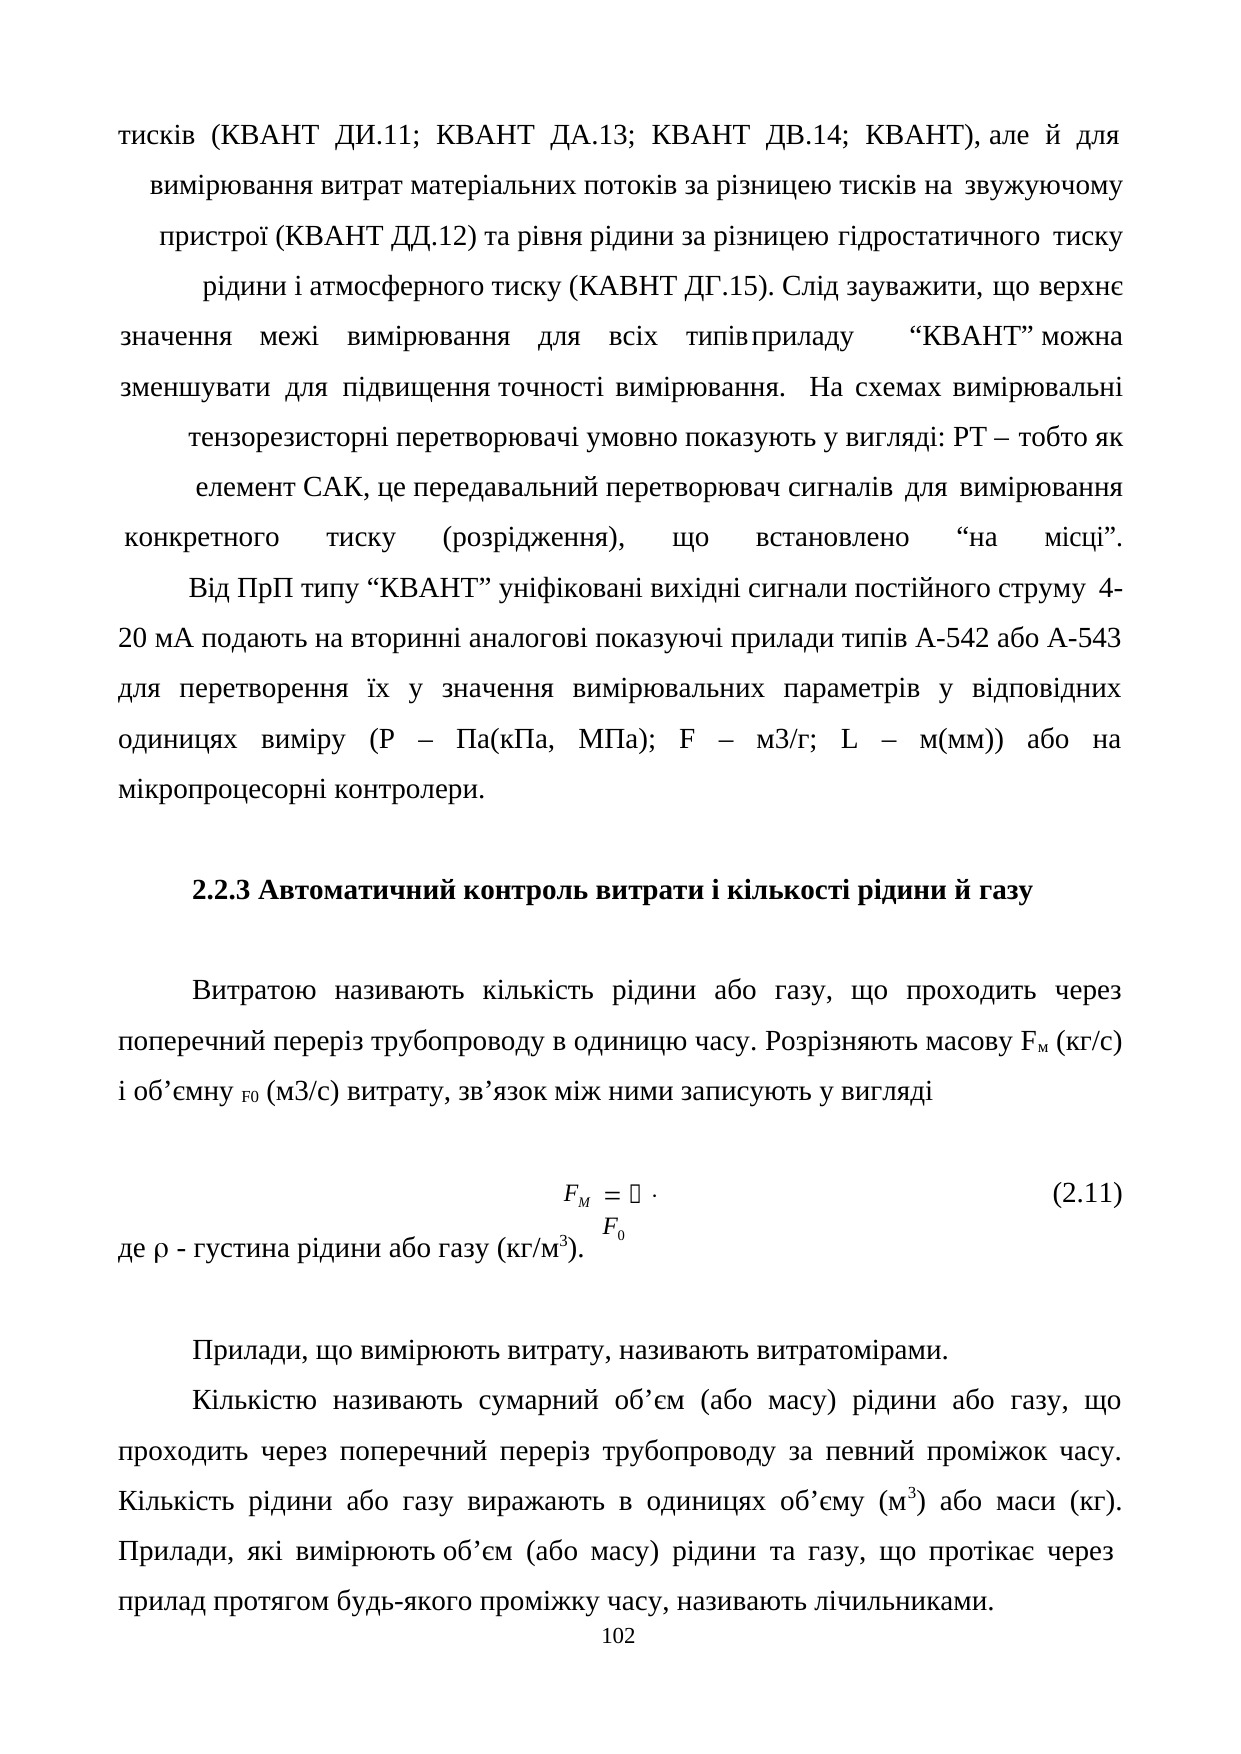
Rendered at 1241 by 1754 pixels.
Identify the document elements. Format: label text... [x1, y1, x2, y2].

text вимірювання витрат матеріальних потоків за різницею тисків на звужуючому пристрої (КВАНТ ДД.12) та рівня рідини за різницею гідростатичного тиску рідини і атмосферного тиску (КАВНТ ДГ.15). Слід зауважити, що верхнє значення межі вимірювання для всіх типів приладу “КВАНТ” можна зменшувати для підвищення точності вимірювання. На схемах вимірювальні тензорезисторні перетворювачі умовно показують у вигляді: РТ – тобто як елемент САК, це передавальний перетворювач сигналів для вимірювання конкретного тиску (розрідження), що встановлено “на місці”. Від ПрП типу “КВАНТ” уніфіковані вихідні сигнали постійного струму 4- [118, 167, 1123, 603]
text (2.11) [1052, 1175, 1240, 1208]
text прилад протягом будь-якого проміжку часу, називають лічильниками. [118, 1583, 1240, 1617]
text    F0 [602, 1176, 680, 1244]
text Кількістю називають сумарний об’єм (або масу) рідини або газу, що проходить через поперечний переріз трубопроводу за певний проміжок часу. Кількість рідини або газу виражають в одиницях об’єму (м3) або маси (кг). Прилади, які вимірюють об’єм (або масу) рідини та газу, що протікає через [118, 1382, 1123, 1567]
text 20 мА подають на вторинні аналогові показуючі прилади типів А-542 або А-543 для перетворення їх у значення вимірювальних параметрів у відповідних одиницях виміру (Р – Па(кПа, МПа); F – м3/г; L – м(мм)) або на мікропроцесорні контролери. [118, 620, 1123, 805]
subtitle Автоматичний контроль витрати і кількості рідини й газу [192, 872, 1240, 906]
text де  - густина рідини або газу (кг/м3). [118, 1230, 590, 1264]
text Прилади, що вимірюють витрату, називають витратомірами. [192, 1332, 1240, 1365]
text Витратою називають кількість рідини або газу, що проходить через поперечний переріз трубопроводу в одиницю часу. Розрізняють масову Fм (кг/с) і об’ємну F0 (м3/с) витрату, зв’язок між ними записують у вигляді [118, 972, 1122, 1107]
text FM [87, 1178, 590, 1211]
text тисків (КВАНТ ДИ.11; КВАНТ ДА.13; КВАНТ ДВ.14; КВАНТ), але й для [118, 117, 1240, 150]
